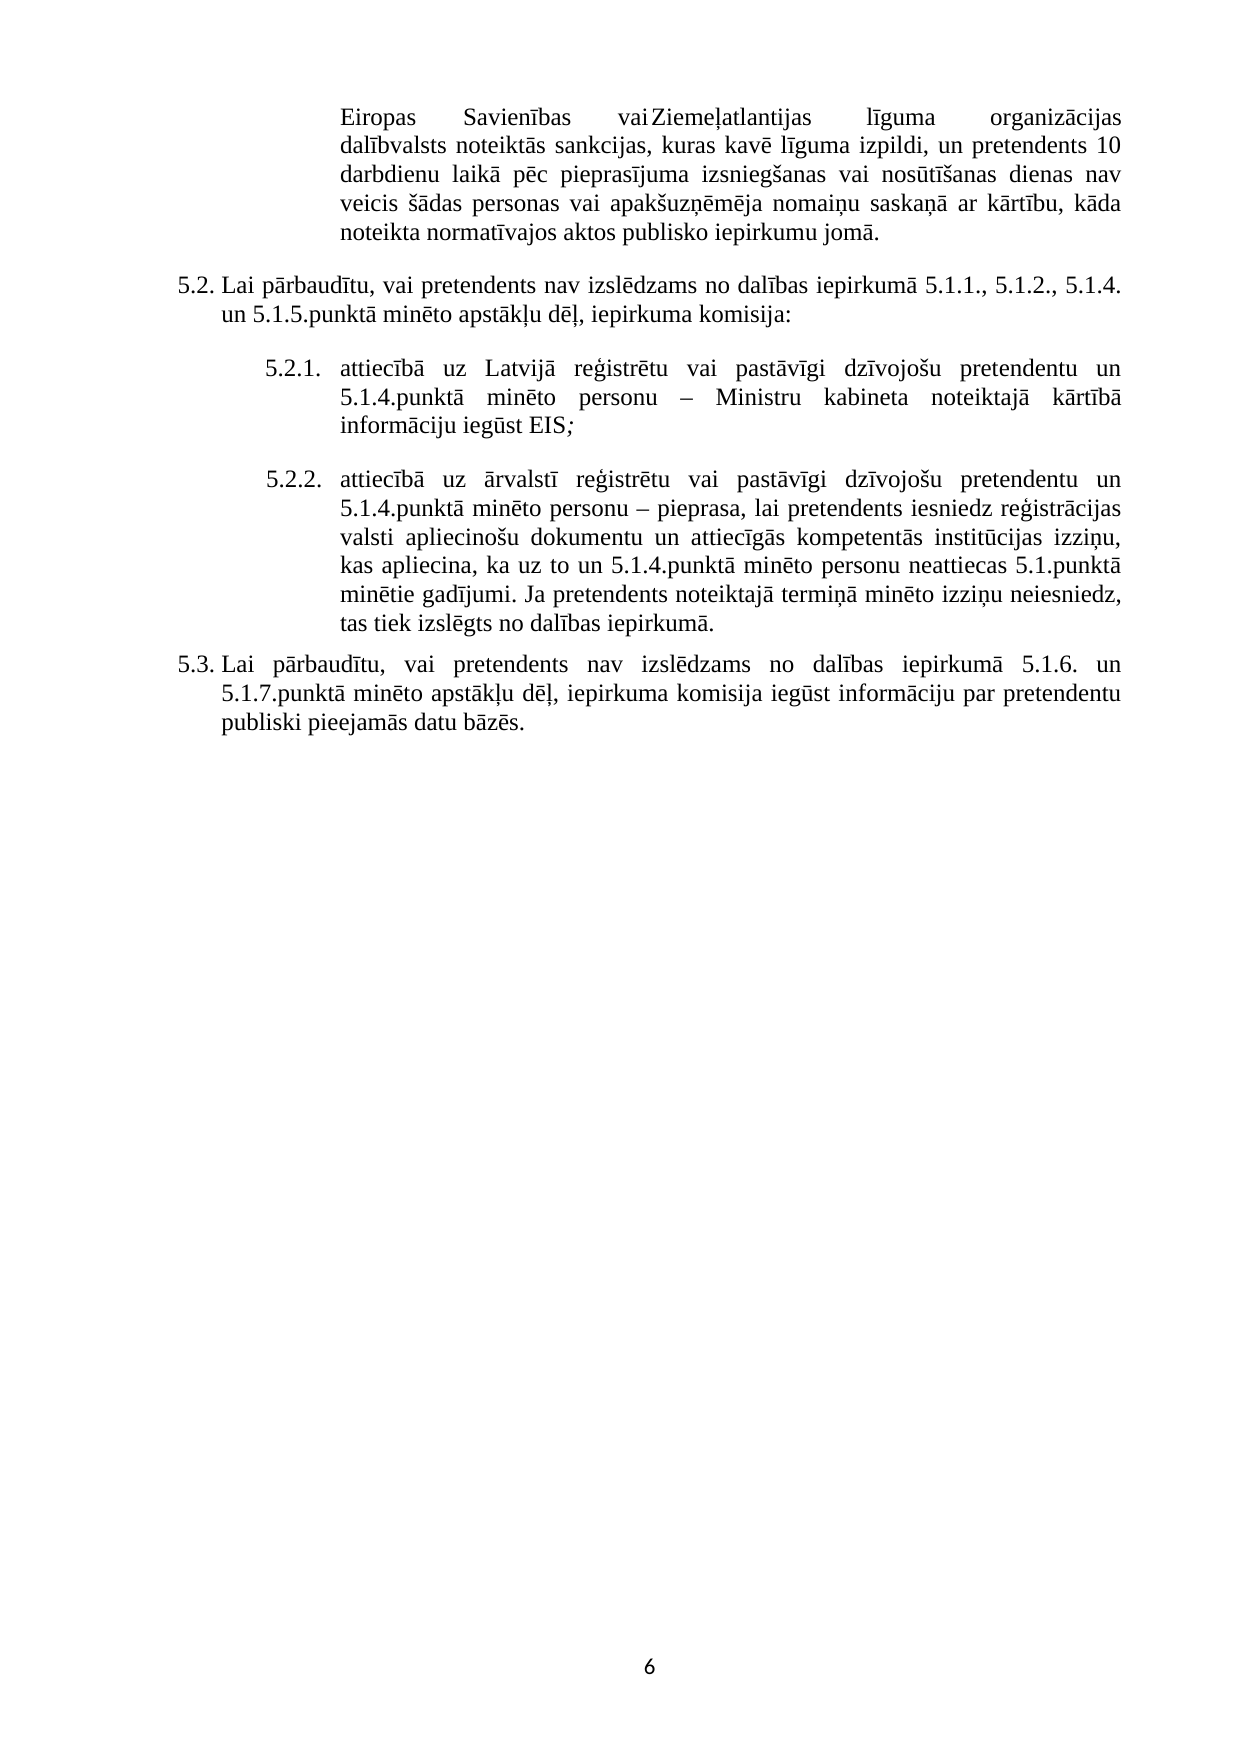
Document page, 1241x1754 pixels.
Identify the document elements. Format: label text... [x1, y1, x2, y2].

subtitle attiecībā uz ārvalstī reģistrētu vai pastāvīgi dzīvojošu pretendentu un 5.1.4.punktā minēto personu – pieprasa, lai pretendents iesniedz reģistrācijas valsti apliecinošu dokumentu un attiecīgās kompetentās institūcijas izziņu, kas apliecina, ka uz to un 5.1.4.punktā minēto personu neattiecas 5.1.punktā minētie gadījumi. Ja pretendents noteiktajā termiņā minēto izziņu neiesniedz, tas tiek izslēgts no dalības iepirkumā. [266, 464, 1122, 637]
subtitle Lai pārbaudītu, vai pretendents nav izslēdzams no dalības iepirkumā 5.1.6. un 5.1.7.punktā minēto apstākļu dēļ, iepirkuma komisija iegūst informāciju par pretendentu publiski pieejamās datu bāzēs. [177, 649, 1122, 736]
subtitle Lai pārbaudītu, vai pretendents nav izslēdzams no dalības iepirkumā 5.1.1., 5.1.2., 5.1.4. un 5.1.5.punktā minēto apstākļu dēļ, iepirkuma komisija: [177, 271, 1122, 328]
subtitle attiecībā uz Latvijā reģistrētu vai pastāvīgi dzīvojošu pretendentu un 5.1.4.punktā minēto personu – Ministru kabineta noteiktajā kārtībā informāciju iegūst EIS; [265, 353, 1122, 439]
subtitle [266, 102, 1122, 246]
